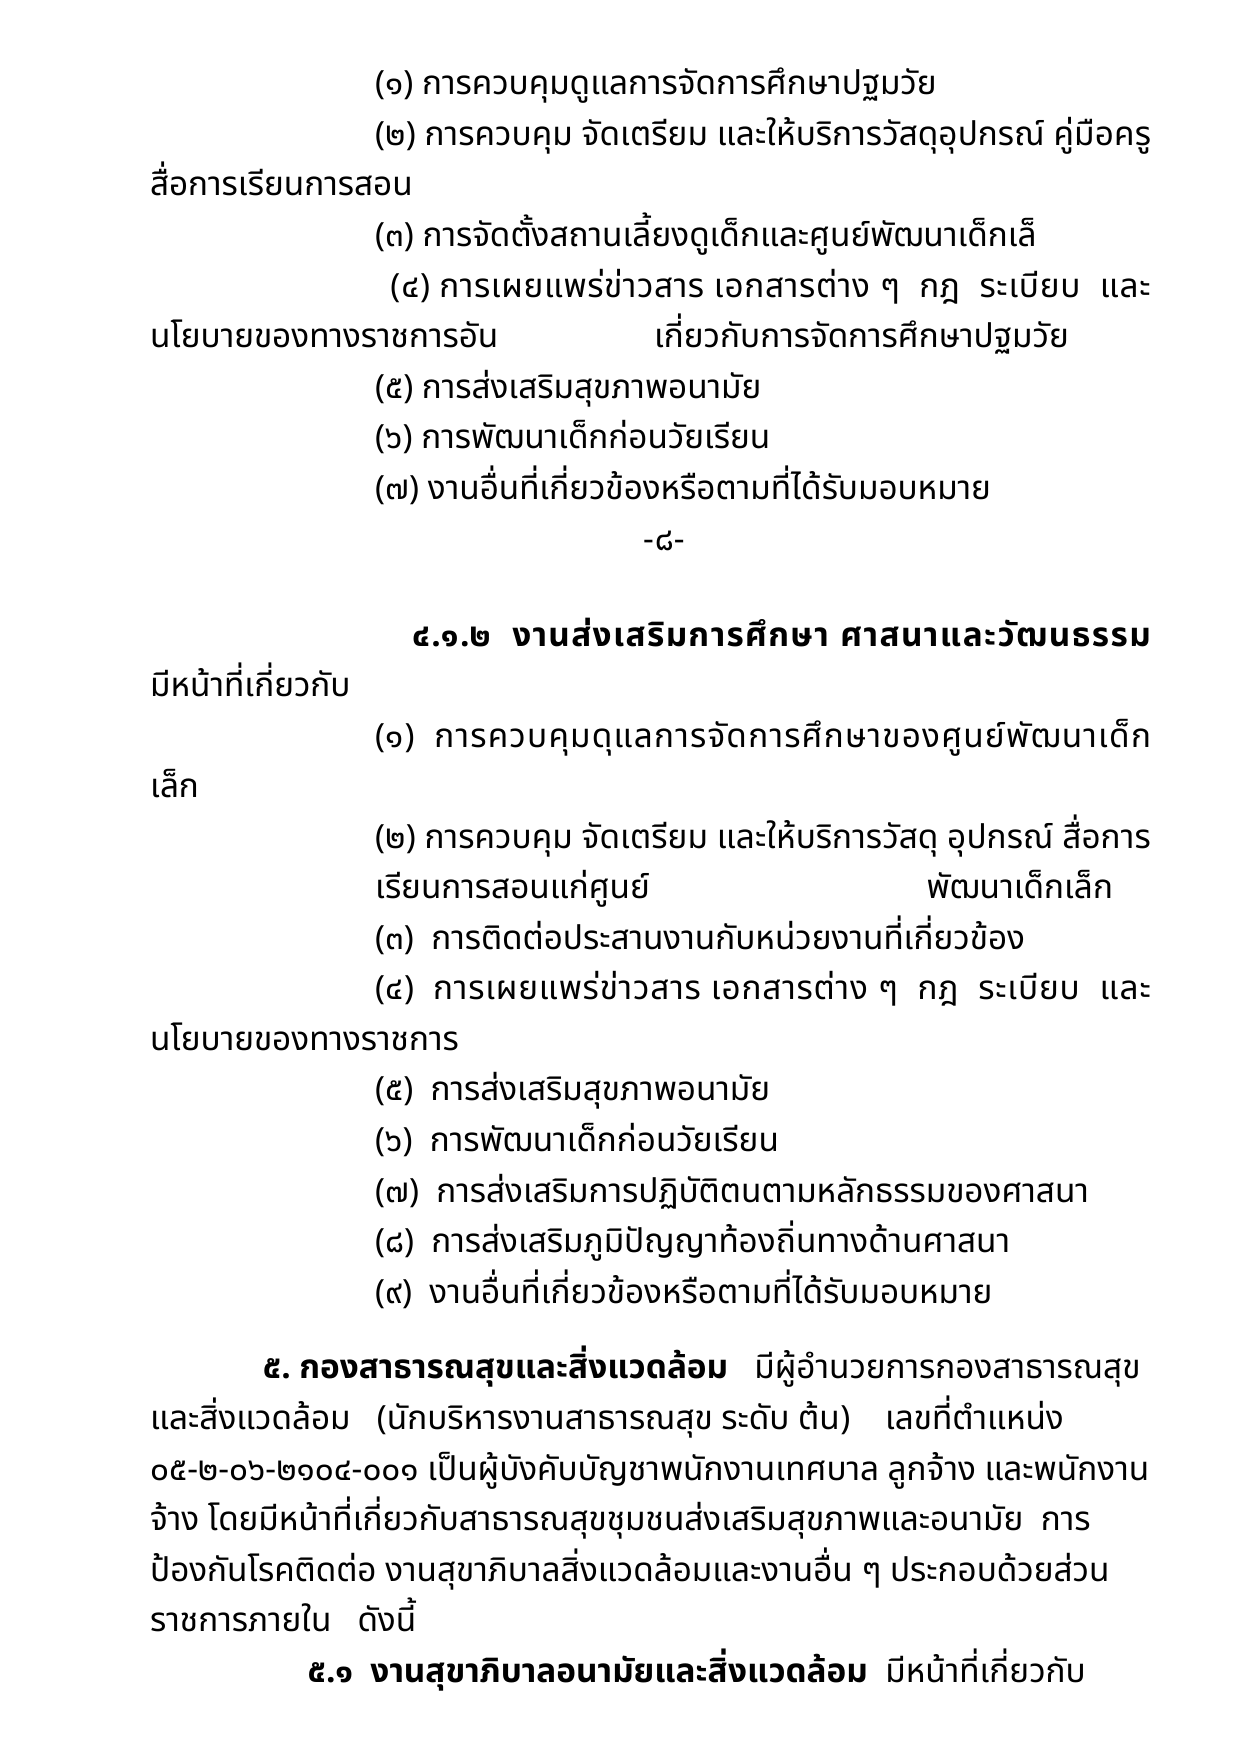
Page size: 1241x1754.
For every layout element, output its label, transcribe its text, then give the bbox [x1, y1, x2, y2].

text (๔) การเผยแพร่ข่าวสาร เอกสารต่าง ๆ กฎ ระเบียบ และนโยบายของทางราชการอัน เกี่ยวกับการจัดการศึกษาปฐมวัย [150, 261, 1152, 362]
text (๗) การส่งเสริมการปฏิบัติตนตามหลักธรรมของศาสนา [150, 1166, 1152, 1217]
text (๒) การควบคุม จัดเตรียม และให้บริการวัสดุอุปกรณ์ คู่มือครู สื่อการเรียนการสอน [150, 110, 1152, 211]
text (๑) การควบคุมดูแลการจัดการศึกษาปฐมวัย [150, 59, 1152, 110]
text -๘- [150, 514, 1152, 565]
text ๔.๑.๒ งานส่งเสริมการศึกษา ศาสนาและวัฒนธรรม มีหน้าที่เกี่ยวกับ [150, 610, 1152, 711]
text (๓) การจัดตั้งสถานเลี้ยงดูเด็กและศูนย์พัฒนาเด็กเล็ [150, 211, 1152, 261]
text (๑) การควบคุมดุแลการจัดการศึกษาของศูนย์พัฒนาเด็กเล็ก [150, 711, 1152, 812]
text (๔) การเผยแพร่ข่าวสาร เอกสารต่าง ๆ กฎ ระเบียบ และนโยบายของทางราชการ [150, 964, 1152, 1065]
text (๖) การพัฒนาเด็กก่อนวัยเรียน [150, 413, 1152, 464]
text (๓) การติดต่อประสานงานกับหน่วยงานที่เกี่ยวข้อง [150, 913, 1152, 964]
text (๙) งานอื่นที่เกี่ยวข้องหรือตามที่ได้รับมอบหมาย [300, 1268, 1152, 1318]
text (๖) การพัฒนาเด็กก่อนวัยเรียน [150, 1116, 1152, 1166]
text (๒) การควบคุม จัดเตรียม และให้บริการวัสดุ อุปกรณ์ สื่อการเรียนการสอนแก่ศูนย์ พัฒนาเด็กเล็ก [375, 812, 1152, 913]
text (๘) การส่งเสริมภูมิปัญญาท้องถิ่นทางด้านศาสนา [150, 1217, 1152, 1268]
text (๕) การส่งเสริมสุขภาพอนามัย [150, 362, 1152, 413]
text (๕) การส่งเสริมสุขภาพอนามัย [150, 1065, 1152, 1116]
text (๗) งานอื่นที่เกี่ยวข้องหรือตามที่ได้รับมอบหมาย [150, 464, 1152, 514]
text ๕.๑ งานสุขาภิบาลอนามัยและสิ่งแวดล้อม มีหน้าที่เกี่ยวกับ [225, 1646, 1152, 1697]
text ๕. กองสาธารณสุขและสิ่งแวดล้อม มีผู้อำนวยการกองสาธารณสุขและสิ่งแวดล้อม (นักบริหารงานสาธารณสุข ระดับ ต้น) เลขที่ตำแหน่ง ๐๕-๒-๐๖-๒๑๐๔-๐๐๑ เป็นผู้บังคับบัญชาพนักงานเทศบาล ลูกจ้าง และพนักงานจ้าง โดยมีหน้าที่เกี่ยวกับสาธารณสุขชุมชนส่งเสริมสุขภาพและอนามัย การป้องกันโรคติดต่อ งานสุขาภิบาลสิ่งแวดล้อมและงานอื่น ๆ ประกอบด้วยส่วนราชการภายใน ดังนี้ [150, 1343, 1152, 1646]
